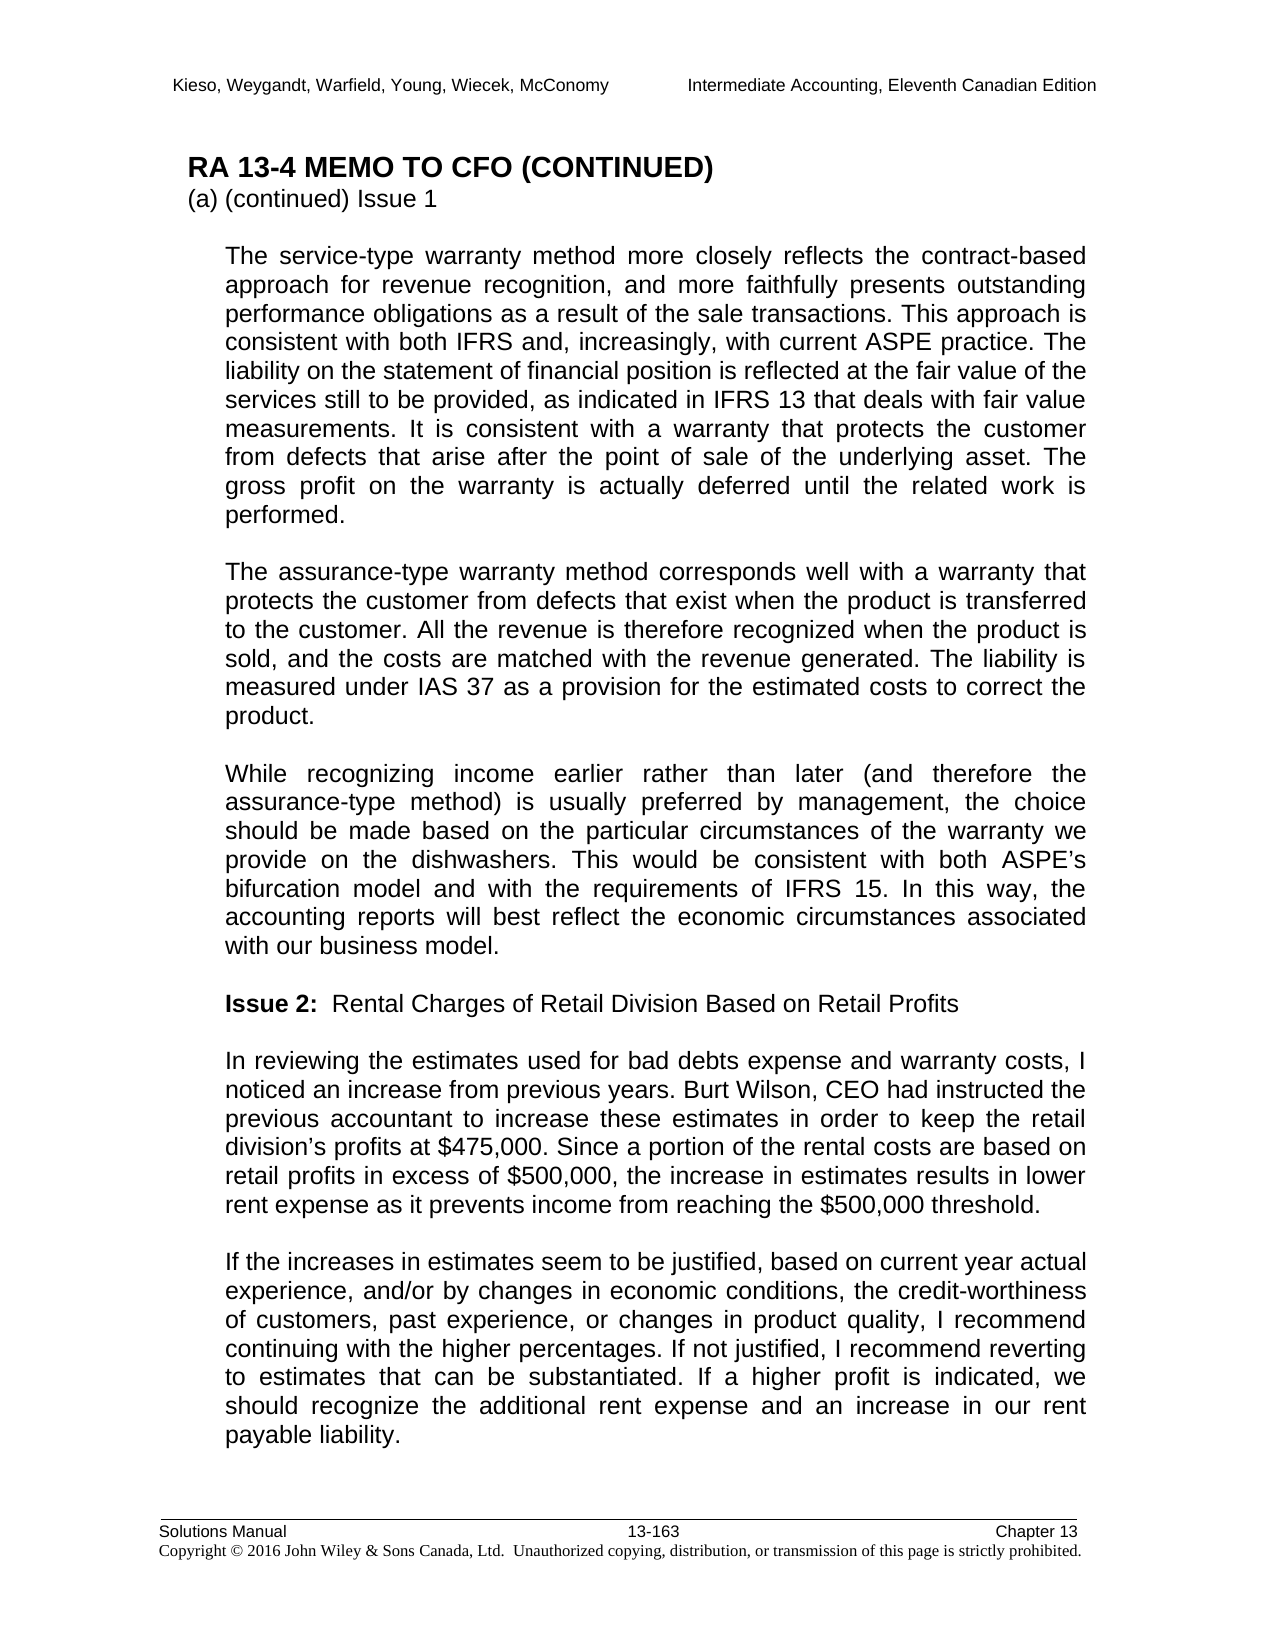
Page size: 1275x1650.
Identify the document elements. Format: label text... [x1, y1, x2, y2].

text Issue 2: Rental Charges of Retail Division Based on Retail Profits [225, 988, 1097, 1017]
text RA 13-4 MEMO TO CFO (CONTINUED) [187, 150, 1088, 183]
text (a) (continued) Issue 1 [187, 183, 1088, 212]
text In reviewing the estimates used for bad debts expense and warranty costs, I noticed an increase from previous years. Burt Wilson, CEO had instructed the previous accountant to increase these estimates in order to keep the retail division’s profits at $475,000. Since a portion of the rental costs are based on retail profits in excess of $500,000, the increase in estimates results in lower rent expense as it prevents income from reaching the $500,000 threshold. [225, 1046, 1088, 1218]
text If the increases in estimates seem to be justified, based on current year actual experience, and/or by changes in economic conditions, the credit-worthiness of customers, past experience, or changes in product quality, I recommend continuing with the higher percentages. If not justified, I recommend reverting to estimates that can be substantiated. If a higher profit is indicated, we should recognize the additional rent expense and an increase in our rent payable liability. [225, 1247, 1088, 1448]
text The service-type warranty method more closely reflects the contract-based approach for revenue recognition, and more faithfully presents outstanding performance obligations as a result of the sale transactions. This approach is consistent with both IFRS and, increasingly, with current ASPE practice. The liability on the statement of financial position is reflected at the fair value of the services still to be provided, as indicated in IFRS 13 that deals with fair value measurements. It is consistent with a warranty that protects the customer from defects that arise after the point of sale of the underlying asset. The gross profit on the warranty is actually deferred until the related work is performed. [225, 241, 1088, 528]
text The assurance-type warranty method corresponds well with a warranty that protects the customer from defects that exist when the product is transferred to the customer. All the revenue is therefore recognized when the product is sold, and the costs are matched with the revenue generated. The liability is measured under IAS 37 as a provision for the estimated costs to correct the product. [225, 557, 1088, 730]
text While recognizing income earlier rather than later (and therefore the assurance-type method) is usually preferred by management, the choice should be made based on the particular circumstances of the warranty we provide on the dishwashers. This would be consistent with both ASPE’s bifurcation model and with the requirements of IFRS 15. In this way, the accounting reports will best reflect the economic circumstances associated with our business model. [225, 758, 1088, 960]
